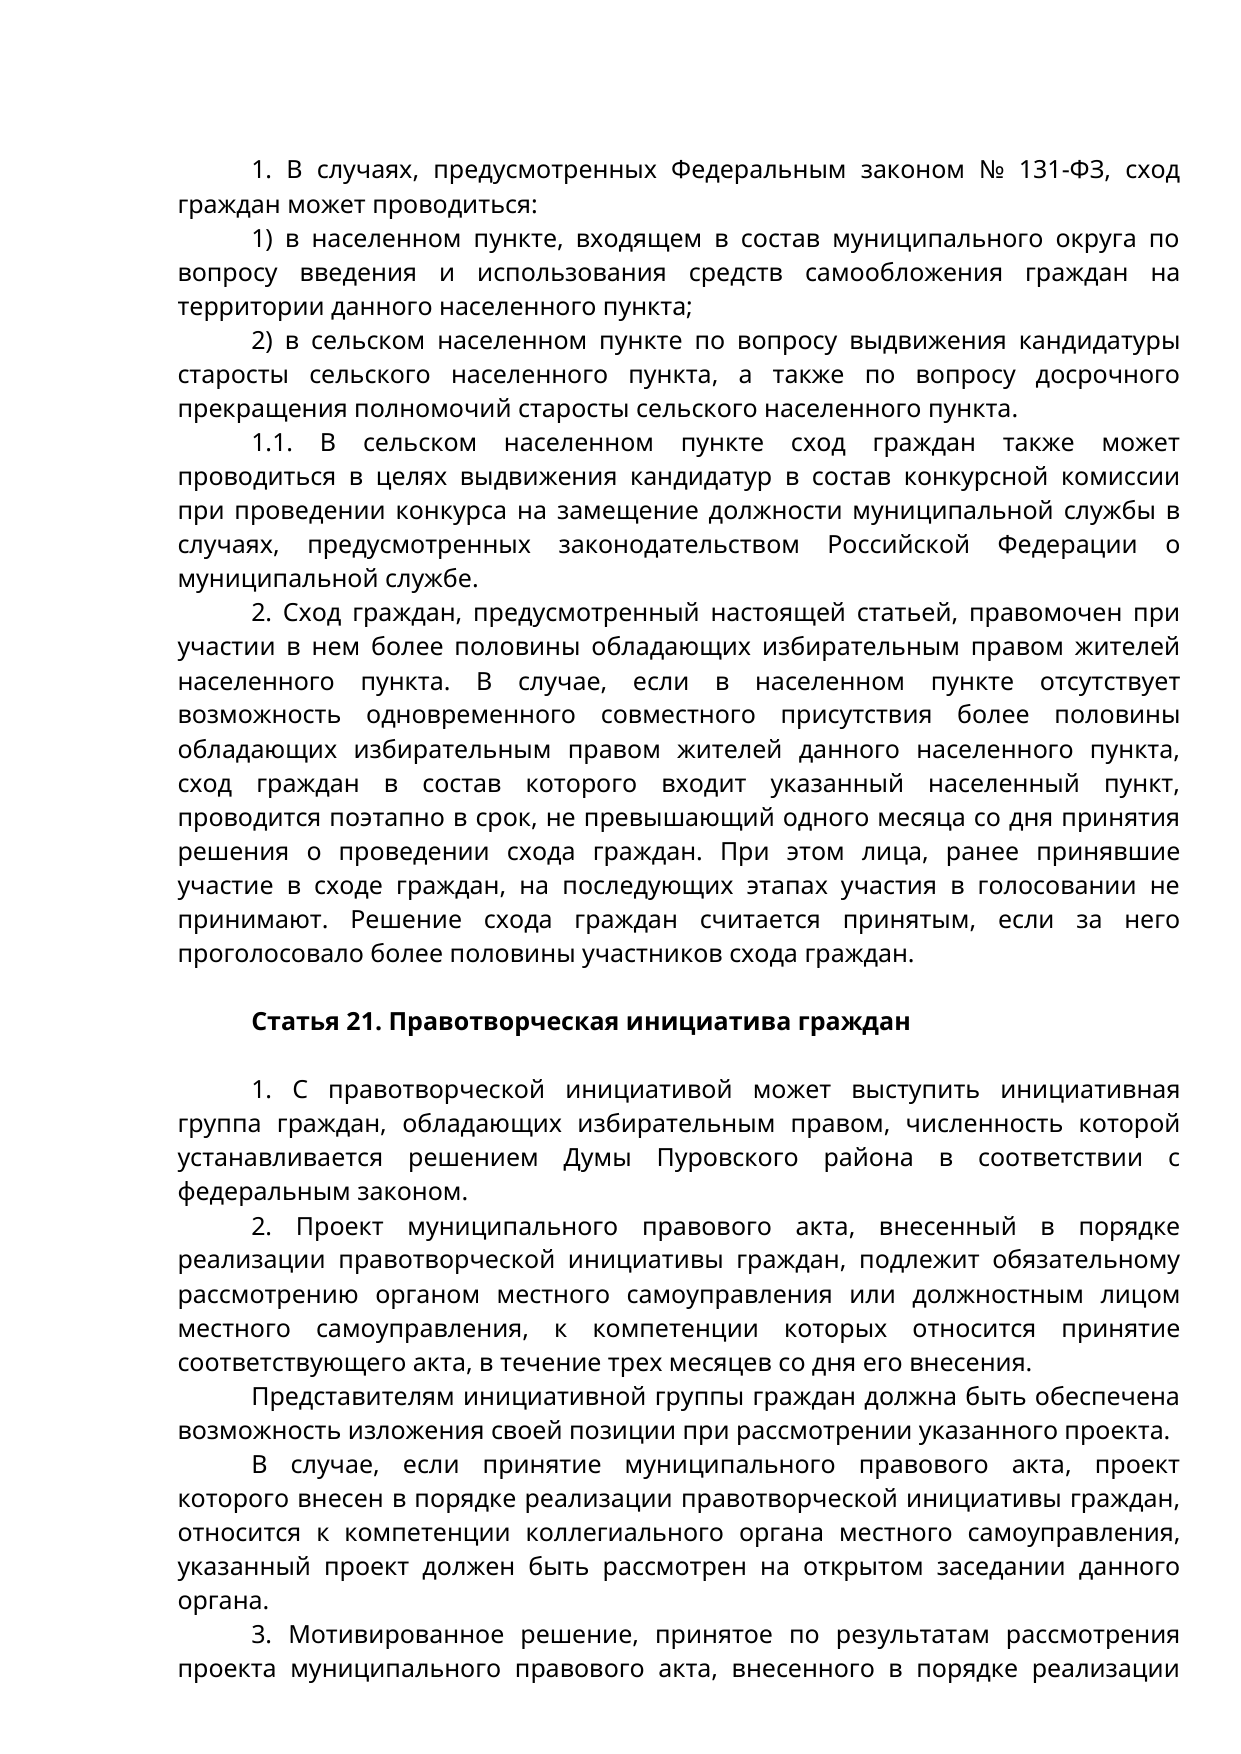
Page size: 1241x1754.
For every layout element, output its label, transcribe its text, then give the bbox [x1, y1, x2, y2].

text 1) в населенном пункте, входящем в состав муниципального округа по вопросу введения и использования средств самообложения граждан на территории данного населенного пункта; [177, 220, 1181, 322]
text 1.1. В сельском населенном пункте сход граждан также может проводиться в целях выдвижения кандидатур в состав конкурсной комиссии при проведении конкурса на замещение должности муниципальной службы в случаях, предусмотренных законодательством Российской Федерации о муниципальной службе. [177, 425, 1181, 595]
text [177, 1617, 1181, 1685]
text 1. В случаях, предусмотренных Федеральным законом № 131-ФЗ, сход граждан может проводиться: [177, 152, 1181, 220]
text 2. Проект муниципального правового акта, внесенный в порядке реализации правотворческой инициативы граждан, подлежит обязательному рассмотрению органом местного самоуправления или должностным лицом местного самоуправления, к компетенции которых относится принятие соответствующего акта, в течение трех месяцев со дня его внесения. [177, 1208, 1181, 1378]
text Представителям инициативной группы граждан должна быть обеспечена возможность изложения своей позиции при рассмотрении указанного проекта. [177, 1378, 1181, 1447]
text В случае, если принятие муниципального правового акта, проект которого внесен в порядке реализации правотворческой инициативы граждан, относится к компетенции коллегиального органа местного самоуправления, указанный проект должен быть рассмотрен на открытом заседании данного органа. [177, 1447, 1181, 1617]
text 1. С правотворческой инициативой может выступить инициативная группа граждан, обладающих избирательным правом, численность которой устанавливается решением Думы Пуровского района в соответствии с федеральным законом. [177, 1072, 1181, 1208]
text Статья 21. Правотворческая инициатива граждан [177, 1004, 1181, 1038]
text 2) в сельском населенном пункте по вопросу выдвижения кандидатуры старосты сельского населенного пункта, а также по вопросу досрочного прекращения полномочий старосты сельского населенного пункта. [177, 322, 1181, 425]
text 2. Сход граждан, предусмотренный настоящей статьей, правомочен при участии в нем более половины обладающих избирательным правом жителей населенного пункта. В случае, если в населенном пункте отсутствует возможность одновременного совместного присутствия более половины обладающих избирательным правом жителей данного населенного пункта, сход граждан в состав которого входит указанный населенный пункт, проводится поэтапно в срок, не превышающий одного месяца со дня принятия решения о проведении схода граждан. При этом лица, ранее принявшие участие в сходе граждан, на последующих этапах участия в голосовании не принимают. Решение схода граждан считается принятым, если за него проголосовало более половины участников схода граждан. [177, 595, 1181, 970]
